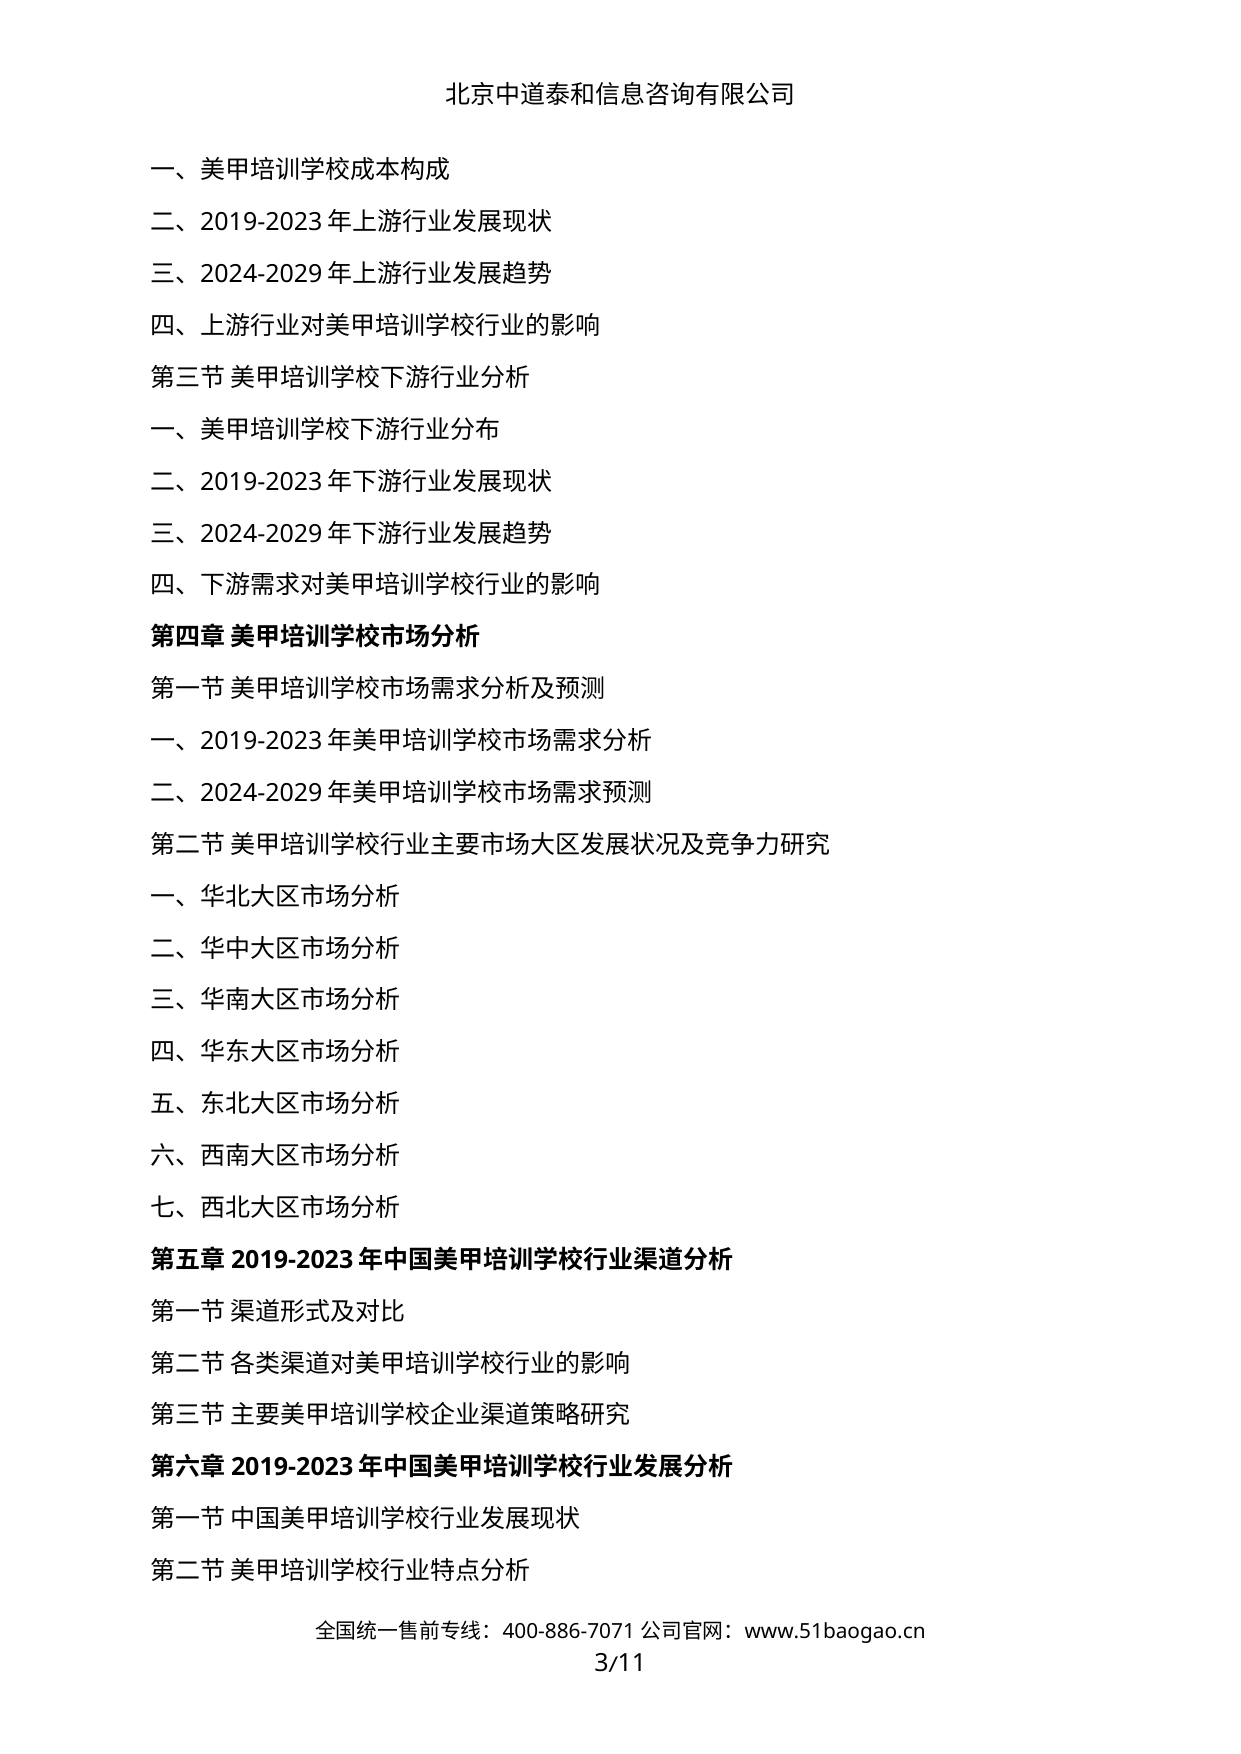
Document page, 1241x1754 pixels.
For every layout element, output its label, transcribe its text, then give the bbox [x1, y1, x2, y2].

text 三、2024-2029年上游行业发展趋势 [150, 254, 1090, 290]
text 二、2024-2029年美甲培训学校市场需求预测 [150, 772, 1090, 809]
text 四、下游需求对美甲培训学校行业的影响 [150, 565, 1090, 601]
text 第三节 美甲培训学校下游行业分析 [150, 357, 1090, 394]
text 四、华东大区市场分析 [150, 1032, 1090, 1068]
text 第二节 美甲培训学校行业主要市场大区发展状况及竞争力研究 [150, 824, 1090, 861]
text 第三节 主要美甲培训学校企业渠道策略研究 [150, 1395, 1090, 1431]
text 二、华中大区市场分析 [150, 928, 1090, 964]
text 第六章 2019-2023年中国美甲培训学校行业发展分析 [150, 1447, 1090, 1483]
text 一、2019-2023年美甲培训学校市场需求分析 [150, 721, 1090, 757]
text 第四章 美甲培训学校市场分析 [150, 617, 1090, 653]
text 三、2024-2029年下游行业发展趋势 [150, 513, 1090, 549]
text 四、上游行业对美甲培训学校行业的影响 [150, 306, 1090, 342]
text 七、西北大区市场分析 [150, 1187, 1090, 1224]
text 二、2019-2023年上游行业发展现状 [150, 202, 1090, 238]
text 第一节 渠道形式及对比 [150, 1291, 1090, 1327]
text 一、华北大区市场分析 [150, 876, 1090, 912]
text 第一节 中国美甲培训学校行业发展现状 [150, 1499, 1090, 1535]
text 第二节 各类渠道对美甲培训学校行业的影响 [150, 1343, 1090, 1379]
text 第二节 美甲培训学校行业特点分析 [150, 1551, 1090, 1587]
text 第五章 2019-2023年中国美甲培训学校行业渠道分析 [150, 1239, 1090, 1276]
text 六、西南大区市场分析 [150, 1136, 1090, 1172]
text 三、华南大区市场分析 [150, 980, 1090, 1016]
text 第一节 美甲培训学校市场需求分析及预测 [150, 669, 1090, 705]
text 五、东北大区市场分析 [150, 1084, 1090, 1120]
text 一、美甲培训学校成本构成 [150, 150, 1090, 186]
text 二、2019-2023年下游行业发展现状 [150, 461, 1090, 497]
text 一、美甲培训学校下游行业分布 [150, 409, 1090, 446]
